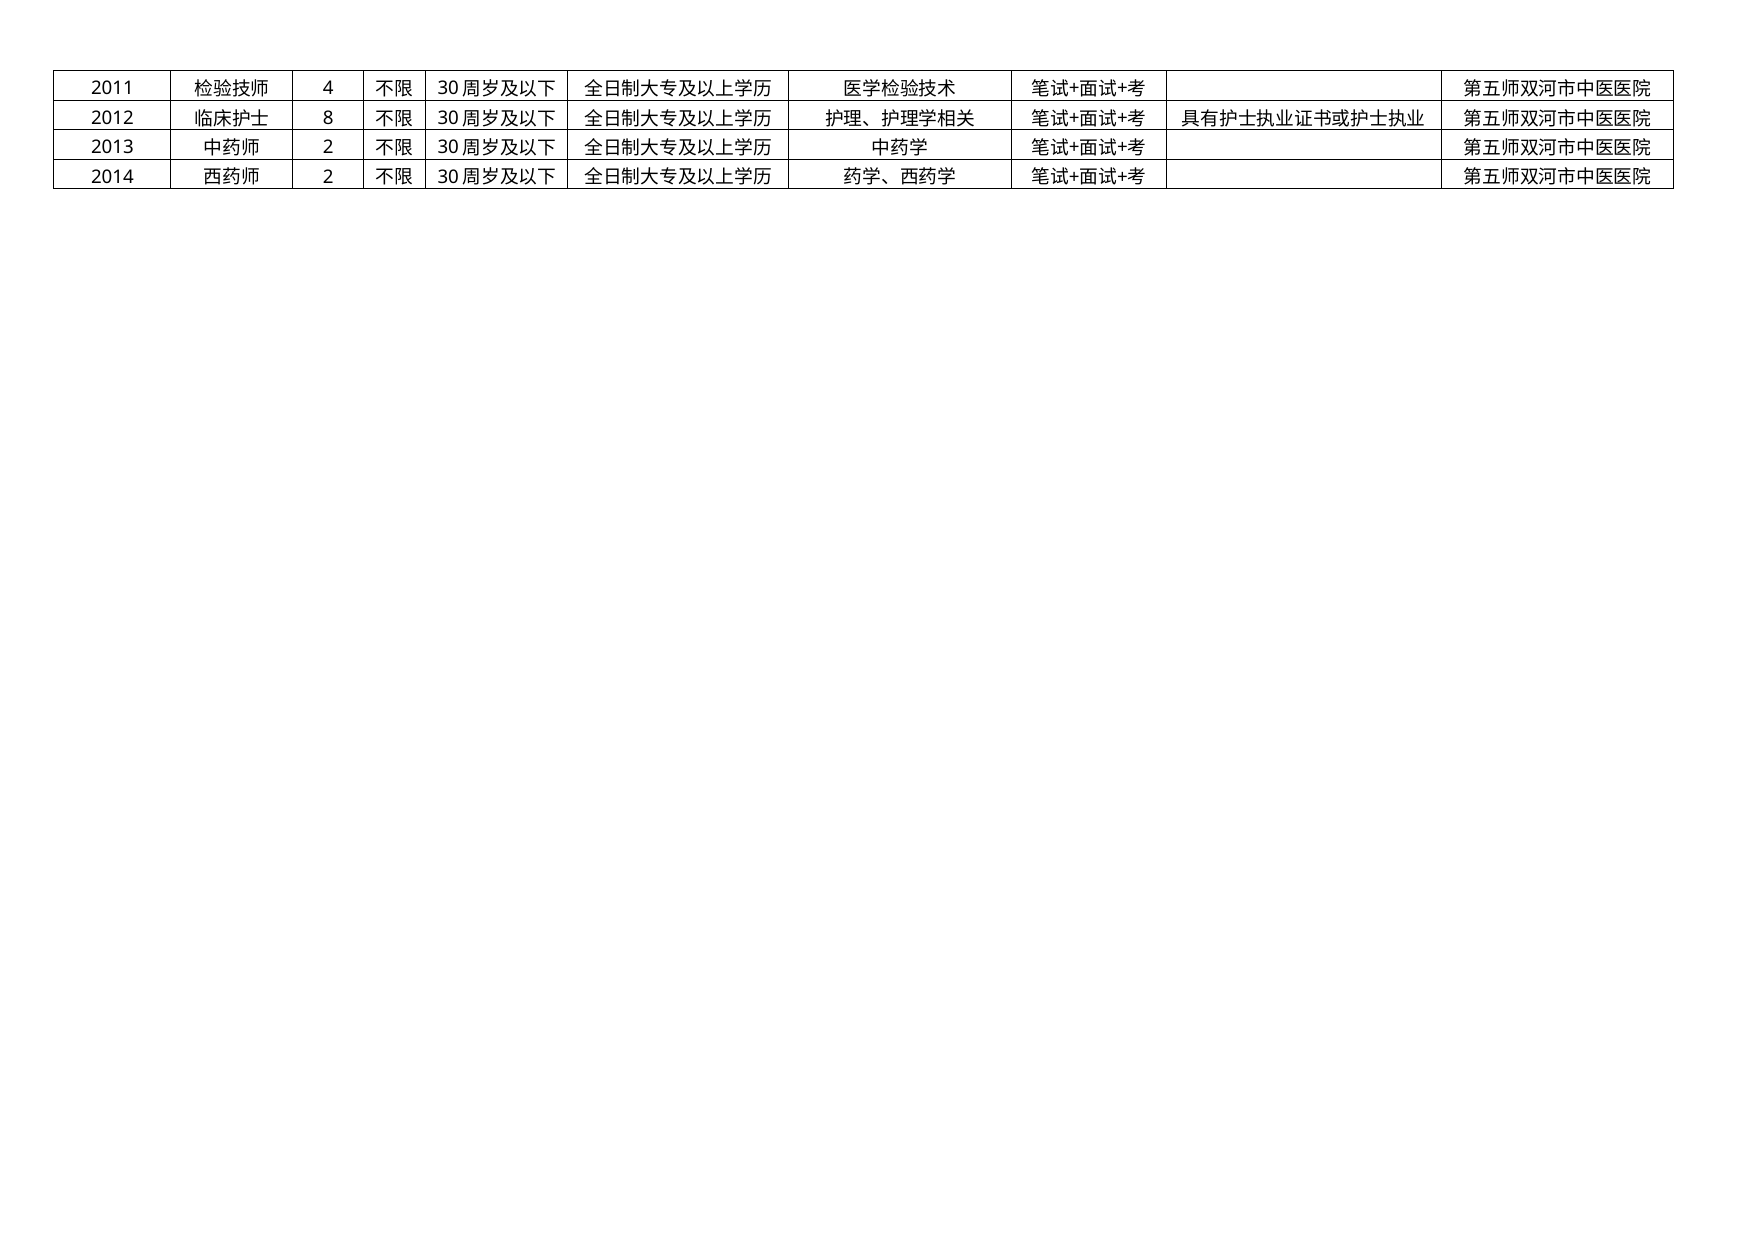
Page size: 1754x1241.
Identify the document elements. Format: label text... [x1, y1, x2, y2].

table_cell 不限 [364, 71, 425, 99]
table_cell [1167, 71, 1441, 99]
table_cell 全日制大专及以上学历 [568, 160, 788, 188]
table_cell 笔试+面试+考察 [1012, 101, 1166, 129]
table_cell 30周岁及以下 [426, 101, 567, 129]
table_cell 第五师双河市中医医院 [1442, 160, 1673, 188]
table_cell 第五师双河市中医医院 [1442, 130, 1673, 158]
table_cell 2 [293, 160, 363, 188]
table_cell 笔试+面试+考察 [1012, 160, 1166, 188]
table_cell 30周岁及以下 [426, 71, 567, 99]
table_cell 临床护士 [171, 101, 292, 129]
table_cell 全日制大专及以上学历 [568, 101, 788, 129]
table_cell 8 [293, 101, 363, 129]
table_cell 第五师双河市中医医院 [1442, 71, 1673, 99]
table_cell [1167, 130, 1441, 158]
table_cell 中药学 [789, 130, 1011, 158]
table_cell 30周岁及以下 [426, 160, 567, 188]
table_cell 不限 [364, 160, 425, 188]
table_cell 2014 [54, 160, 170, 188]
table_cell 2011 [54, 71, 170, 99]
table_cell 笔试+面试+考察 [1012, 71, 1166, 99]
table_cell 医学检验技术 [789, 71, 1011, 99]
table_cell 护理、护理学相关 [789, 101, 1011, 129]
table_cell 不限 [364, 130, 425, 158]
table_cell 4 [293, 71, 363, 99]
table_cell 西药师 [171, 160, 292, 188]
table_cell 检验技师 [171, 71, 292, 99]
table_cell 2013 [54, 130, 170, 158]
table_cell 30周岁及以下 [426, 130, 567, 158]
table_cell 笔试+面试+考察 [1012, 130, 1166, 158]
table_cell 第五师双河市中医医院 [1442, 101, 1673, 129]
table_cell [1167, 160, 1441, 188]
table_cell 药学、西药学 [789, 160, 1011, 188]
table_cell 2 [293, 130, 363, 158]
table_cell 全日制大专及以上学历 [568, 71, 788, 99]
table_cell 2012 [54, 101, 170, 129]
table_cell 不限 [364, 101, 425, 129]
table_cell 全日制大专及以上学历 [568, 130, 788, 158]
table_cell 具有护士执业证书或护士执业资格考试通过国家线 [1167, 101, 1441, 129]
table_cell 中药师 [171, 130, 292, 158]
